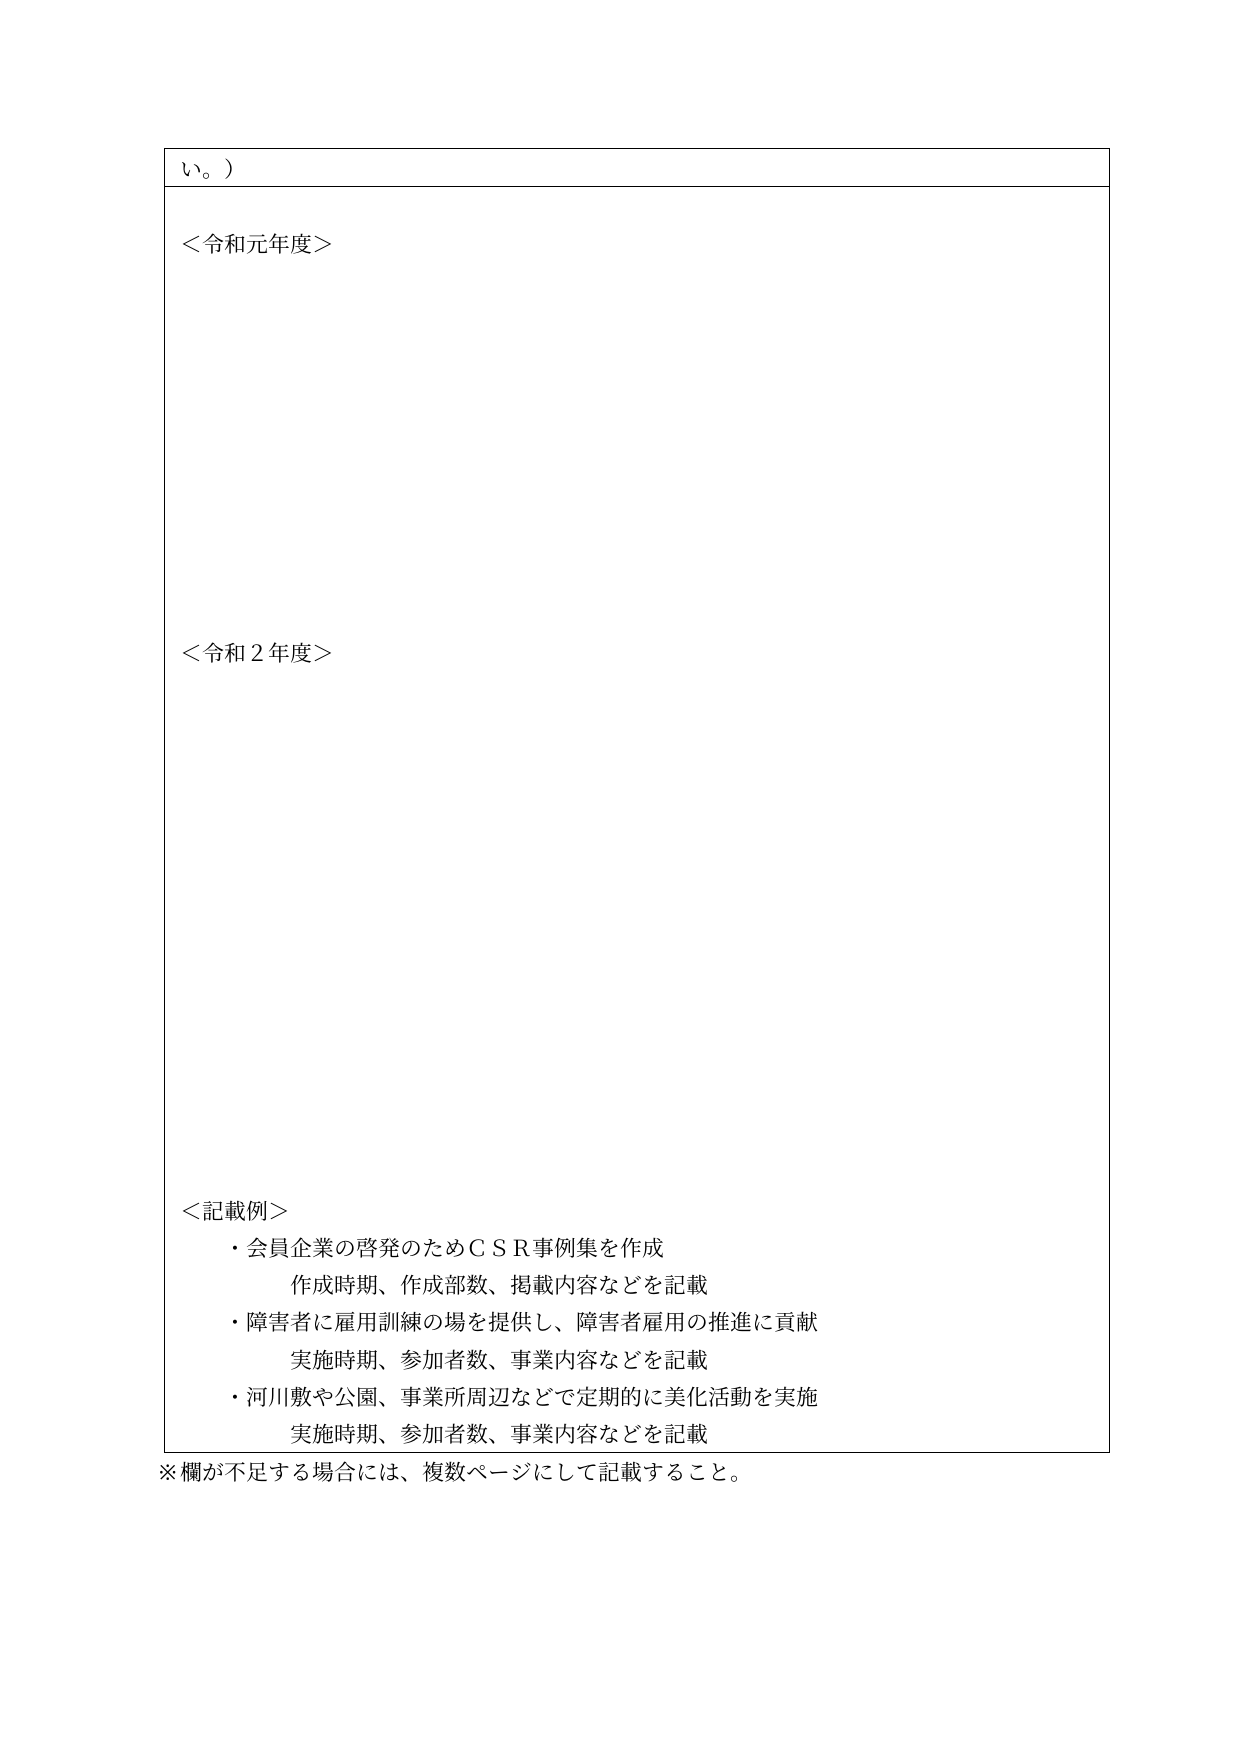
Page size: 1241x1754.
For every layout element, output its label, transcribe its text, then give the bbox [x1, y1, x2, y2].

table_cell ＜令和元年度＞ ＜令和２年度＞ ＜記載例＞ ・会員企業の啓発のためＣＳＲ事例集を作成 作成時期、作成部数、掲載内容などを記載 ・障害者に雇用訓練の場を提供し、障害者雇用の推進に貢献 実施時期、参加者数、事業内容などを記載 ・河川敷や公園、事業所周辺などで定期的に美化活動を実施 実施時期、参加者数、事業内容などを記載 [165, 187, 1109, 1452]
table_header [165, 149, 1109, 186]
text ※欄が不足する場合には、複数ページにして記載すること。 [158, 1453, 1082, 1490]
